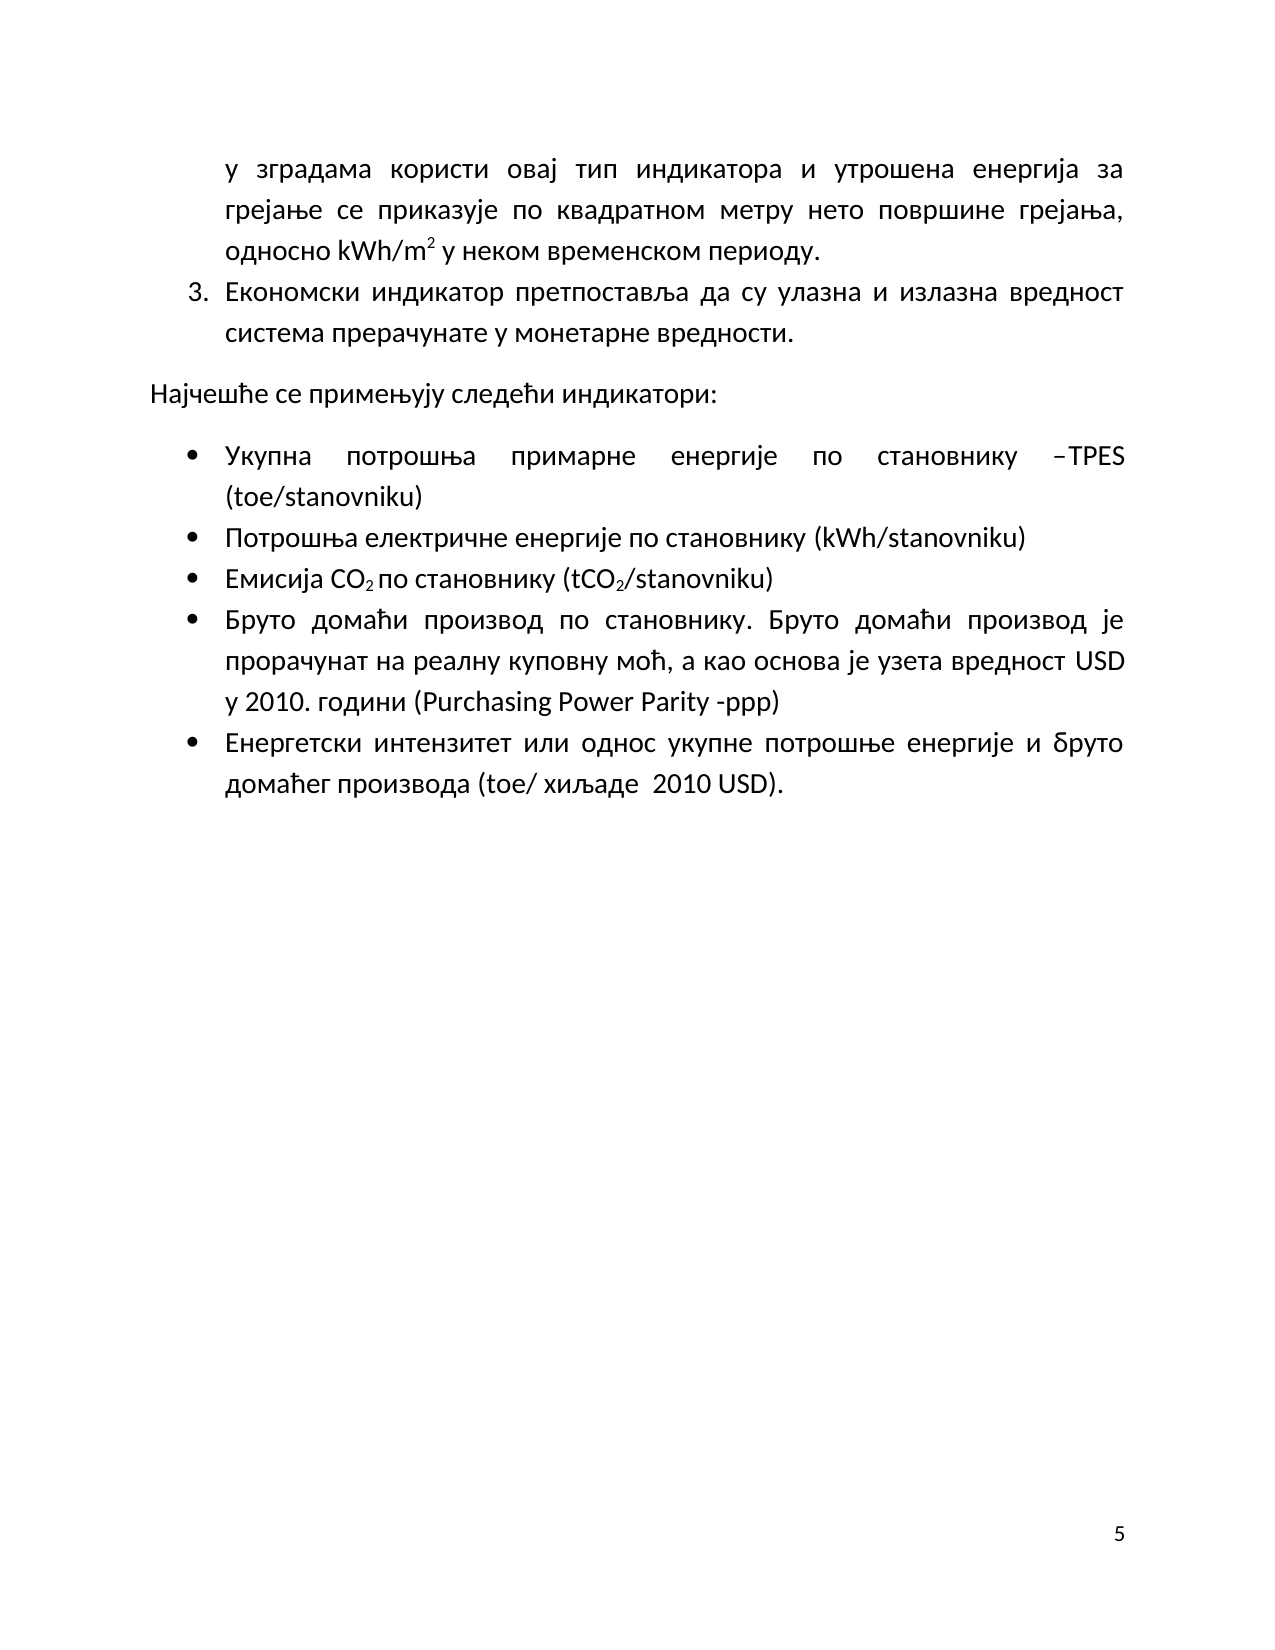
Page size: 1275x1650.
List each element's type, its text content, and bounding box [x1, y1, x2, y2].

text Најчешће се примењују следећи индикатори: [150, 376, 1125, 411]
list Емисија СО2 по становнику (tCO2/stanovniku) [187, 560, 1125, 596]
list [187, 150, 1125, 267]
list Економски индикатор претпоставља да су улазна и излазна вредност система прерачунате у монетарне вредности. [187, 273, 1125, 349]
list Потрошња електричне енергије по становнику (kWh/stanovniku) [187, 519, 1125, 555]
list Укупна потрошња примарне енергије по становнику –TPES (toe/stanovniku) [187, 437, 1125, 514]
list Енергетски интензитет или однос укупне потрошње енергије и бруто домаћег производа (toe/ хиљаде 2010 USD). [187, 724, 1125, 800]
list Бруто домаћи производ по становнику. Бруто домаћи производ је прорачунат на реалну куповну моћ, а као основа је узета вредност USD у 2010. години (Purchasing Power Parity -ppp) [187, 601, 1125, 718]
